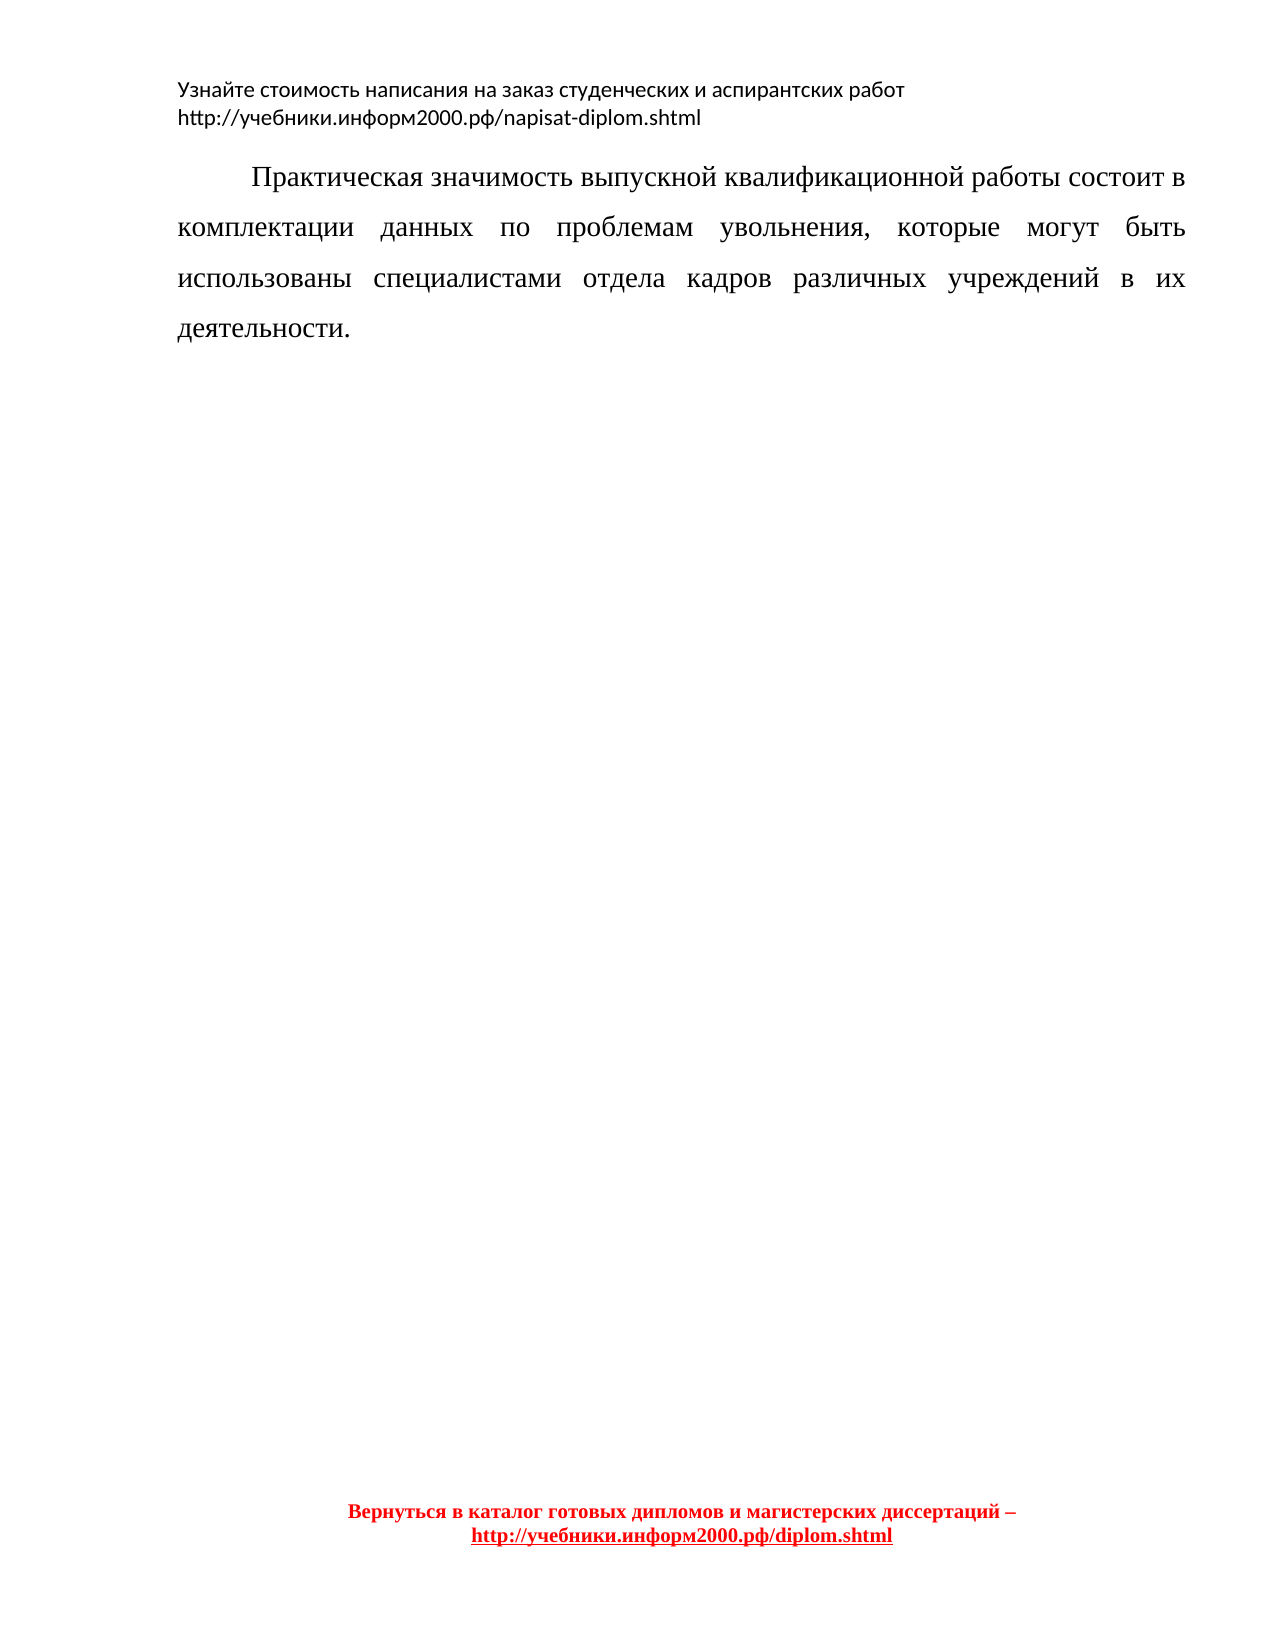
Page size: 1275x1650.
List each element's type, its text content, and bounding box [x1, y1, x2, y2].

text Практическая значимость выпускной квалификационной работы состоит в комплектации данных по проблемам увольнения, которые могут быть использованы специалистами отдела кадров различных учреждений в их деятельности. [177, 159, 1186, 343]
